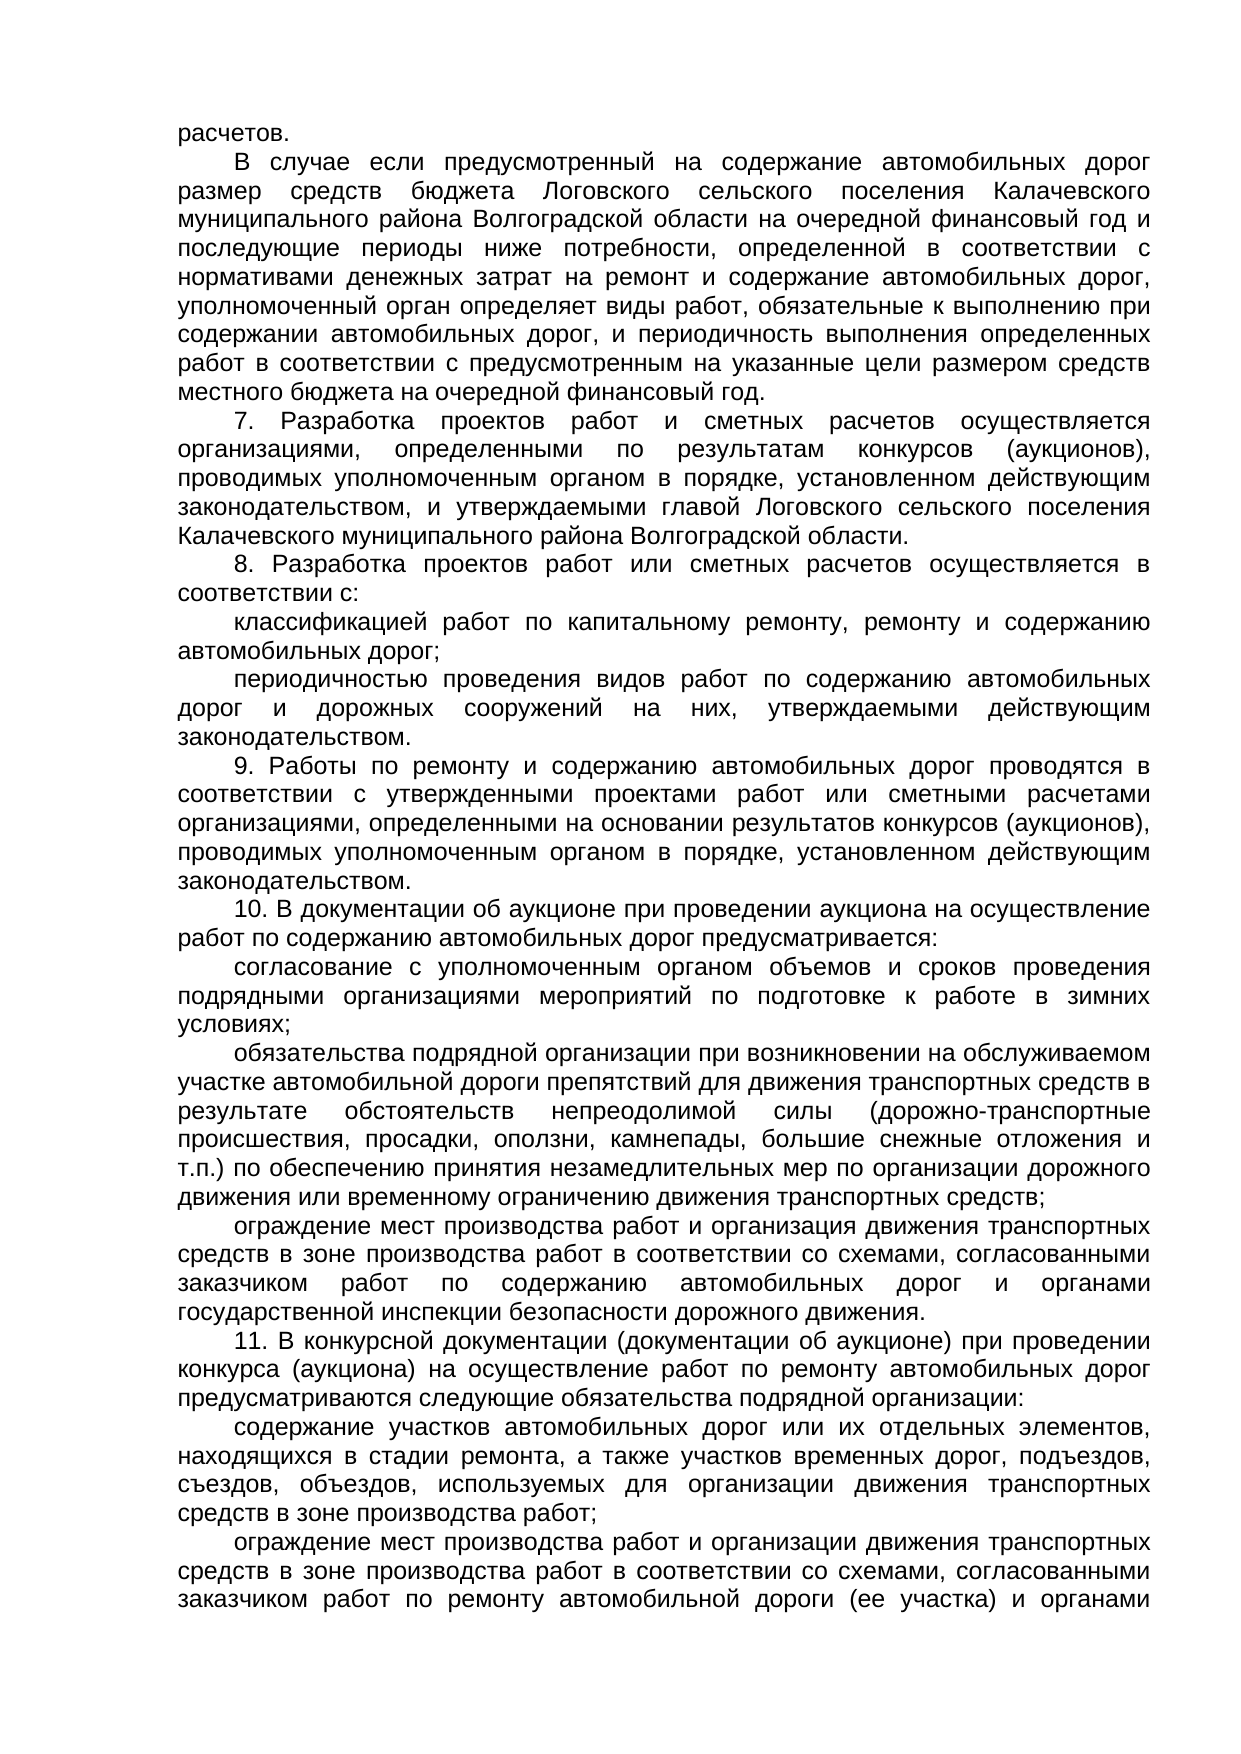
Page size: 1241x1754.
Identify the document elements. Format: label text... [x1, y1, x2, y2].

text ограждение мест производства работ и организация движения транспортных средств в зоне производства работ в соответствии со схемами, согласованными заказчиком работ по содержанию автомобильных дорог и органами государственной инспекции безопасности дорожного движения. [177, 1211, 1152, 1326]
text периодичностью проведения видов работ по содержанию автомобильных дорог и дорожных сооружений на них, утверждаемыми действующим законодательством. [177, 664, 1152, 751]
text обязательства подрядной организации при возникновении на обслуживаемом участке автомобильной дороги препятствий для движения транспортных средств в результате обстоятельств непреодолимой силы (дорожно-транспортные происшествия, просадки, оползни, камнепады, большие снежные отложения и т.п.) по обеспечению принятия незамедлительных мер по организации дорожного движения или временному ограничению движения транспортных средств; [177, 1038, 1152, 1211]
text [177, 118, 1152, 147]
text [177, 1527, 1152, 1613]
text 11. В конкурсной документации (документации об аукционе) при проведении конкурса (аукциона) на осуществление работ по ремонту автомобильных дорог предусматриваются следующие обязательства подрядной организации: [177, 1326, 1152, 1412]
text 10. В документации об аукционе при проведении аукциона на осуществление работ по содержанию автомобильных дорог предусматривается: [177, 894, 1152, 952]
text содержание участков автомобильных дорог или их отдельных элементов, находящихся в стадии ремонта, а также участков временных дорог, подъездов, съездов, объездов, используемых для организации движения транспортных средств в зоне производства работ; [177, 1412, 1152, 1527]
text В случае если предусмотренный на содержание автомобильных дорог размер средств бюджета Логовского сельского поселения Калачевского муниципального района Волгоградской области на очередной финансовый год и последующие периоды ниже потребности, определенной в соответствии с нормативами денежных затрат на ремонт и содержание автомобильных дорог, уполномоченный орган определяет виды работ, обязательные к выполнению при содержании автомобильных дорог, и периодичность выполнения определенных работ в соответствии с предусмотренным на указанные цели размером средств местного бюджета на очередной финансовый год. [177, 147, 1152, 406]
text классификацией работ по капитальному ремонту, ремонту и содержанию автомобильных дорог; [177, 607, 1152, 664]
text 8. Разработка проектов работ или сметных расчетов осуществляется в соответствии с: [177, 549, 1152, 607]
text согласование с уполномоченным органом объемов и сроков проведения подрядными организациями мероприятий по подготовке к работе в зимних условиях; [177, 952, 1152, 1038]
text 7. Разработка проектов работ и сметных расчетов осуществляется организациями, определенными по результатам конкурсов (аукционов), проводимых уполномоченным органом в порядке, установленном действующим законодательством, и утверждаемыми главой Логовского сельского поселения Калачевского муниципального района Волгоградской области. [177, 406, 1152, 549]
text 9. Работы по ремонту и содержанию автомобильных дорог проводятся в соответствии с утвержденными проектами работ или сметными расчетами организациями, определенными на основании результатов конкурсов (аукционов), проводимых уполномоченным органом в порядке, установленном действующим законодательством. [177, 751, 1152, 894]
